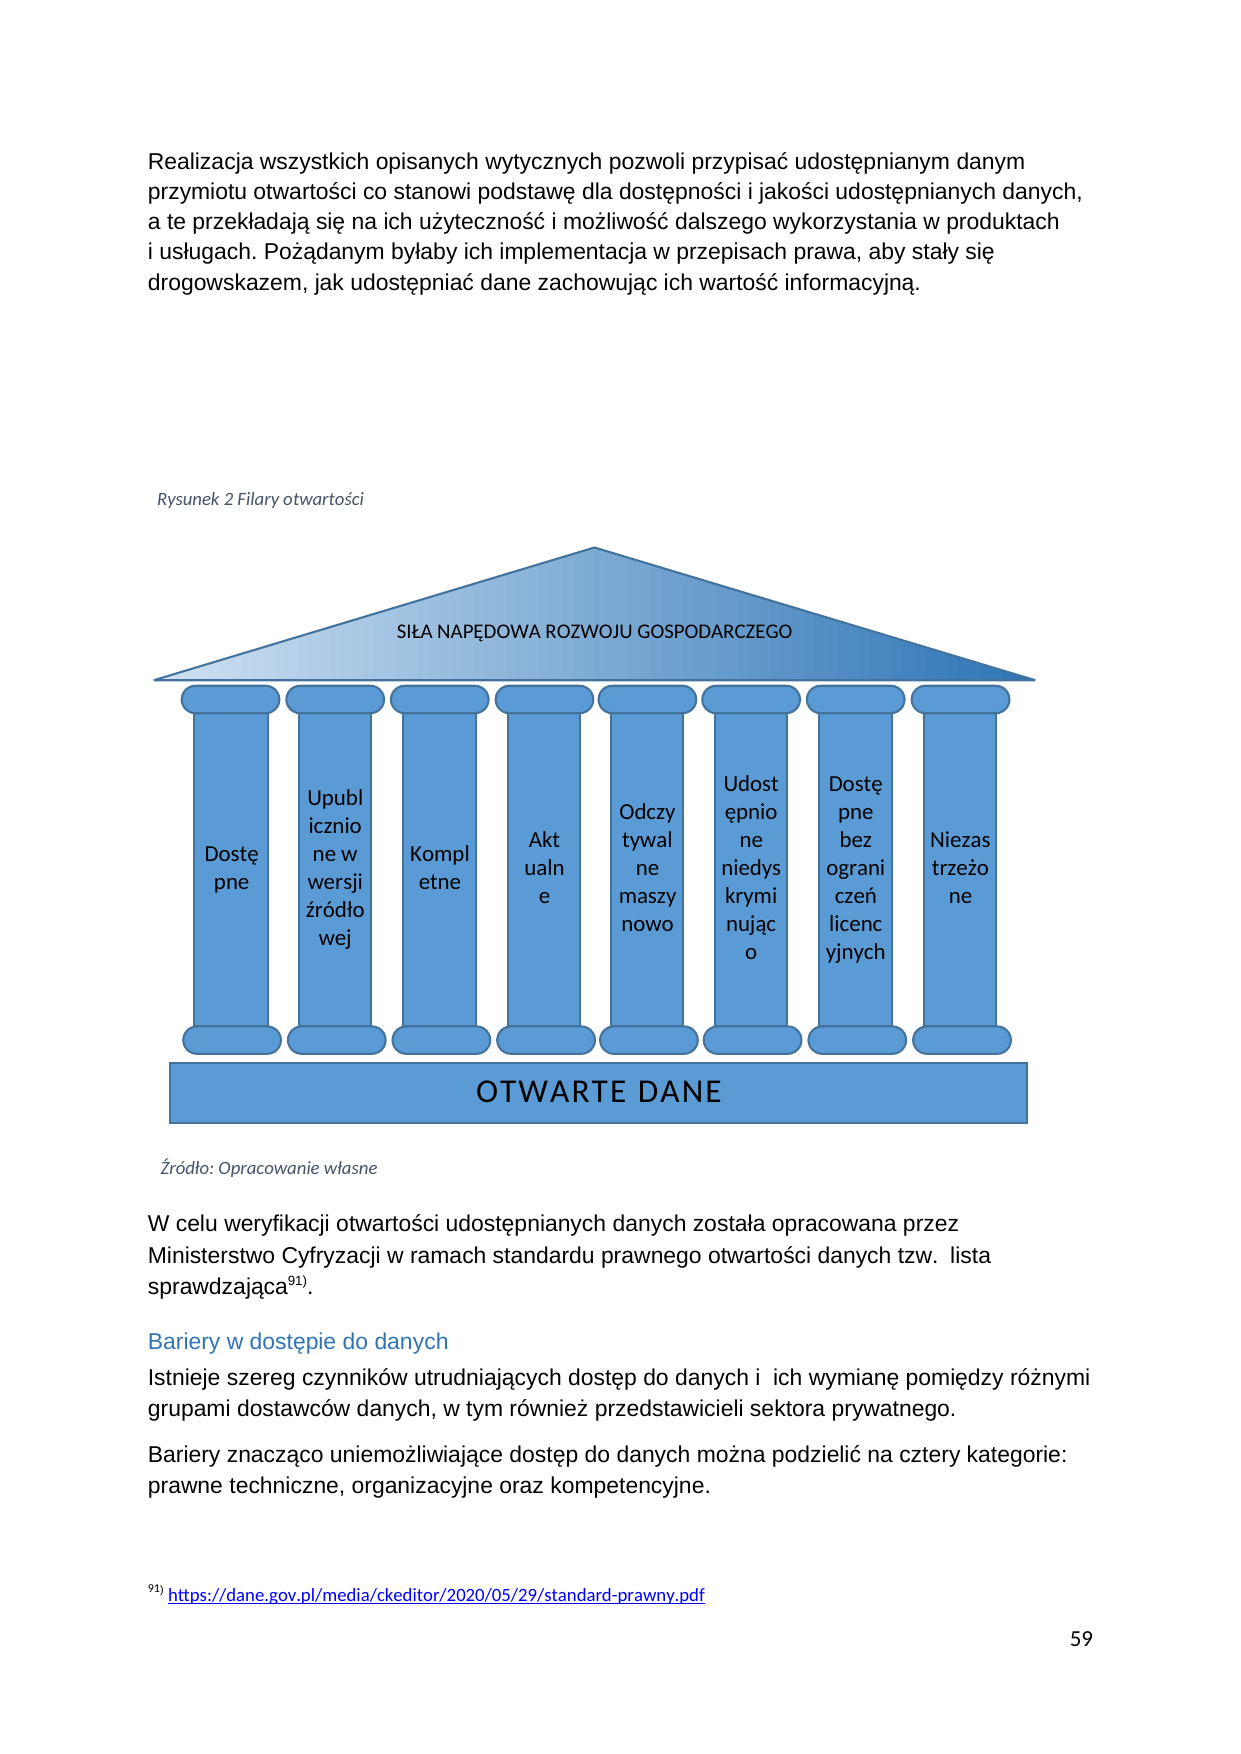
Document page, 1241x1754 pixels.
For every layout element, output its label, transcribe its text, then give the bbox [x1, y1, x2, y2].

text Bariery w dostępie do danych [148, 1328, 1093, 1354]
text Realizacja wszystkich opisanych wytycznych pozwoli przypisać udostępnianym danym przymiotu otwartości co stanowi podstawę dla dostępności i jakości udostępnianych danych, a te przekładają się na ich użyteczność i możliwość dalszego wykorzystania w produktach i usługach. Pożądanym byłaby ich implementacja w przepisach prawa, aby stały się drogowskazem, jak udostępniać dane zachowując ich wartość informacyjną. [148, 148, 1093, 295]
text W celu weryfikacji otwartości udostępnianych danych została opracowana przez Ministerstwo Cyfryzacji w ramach standardu prawnego otwartości danych tzw. lista sprawdzająca). [148, 1210, 1093, 1299]
text Istnieje szereg czynników utrudniających dostęp do danych i ich wymianę pomiędzy różnymi grupami dostawców danych, w tym również przedstawicieli sektora prywatnego. [148, 1364, 1093, 1421]
text Bariery znacząco uniemożliwiające dostęp do danych można podzielić na cztery kategorie: prawne techniczne, organizacyjne oraz kompetencyjne. [148, 1441, 1093, 1498]
